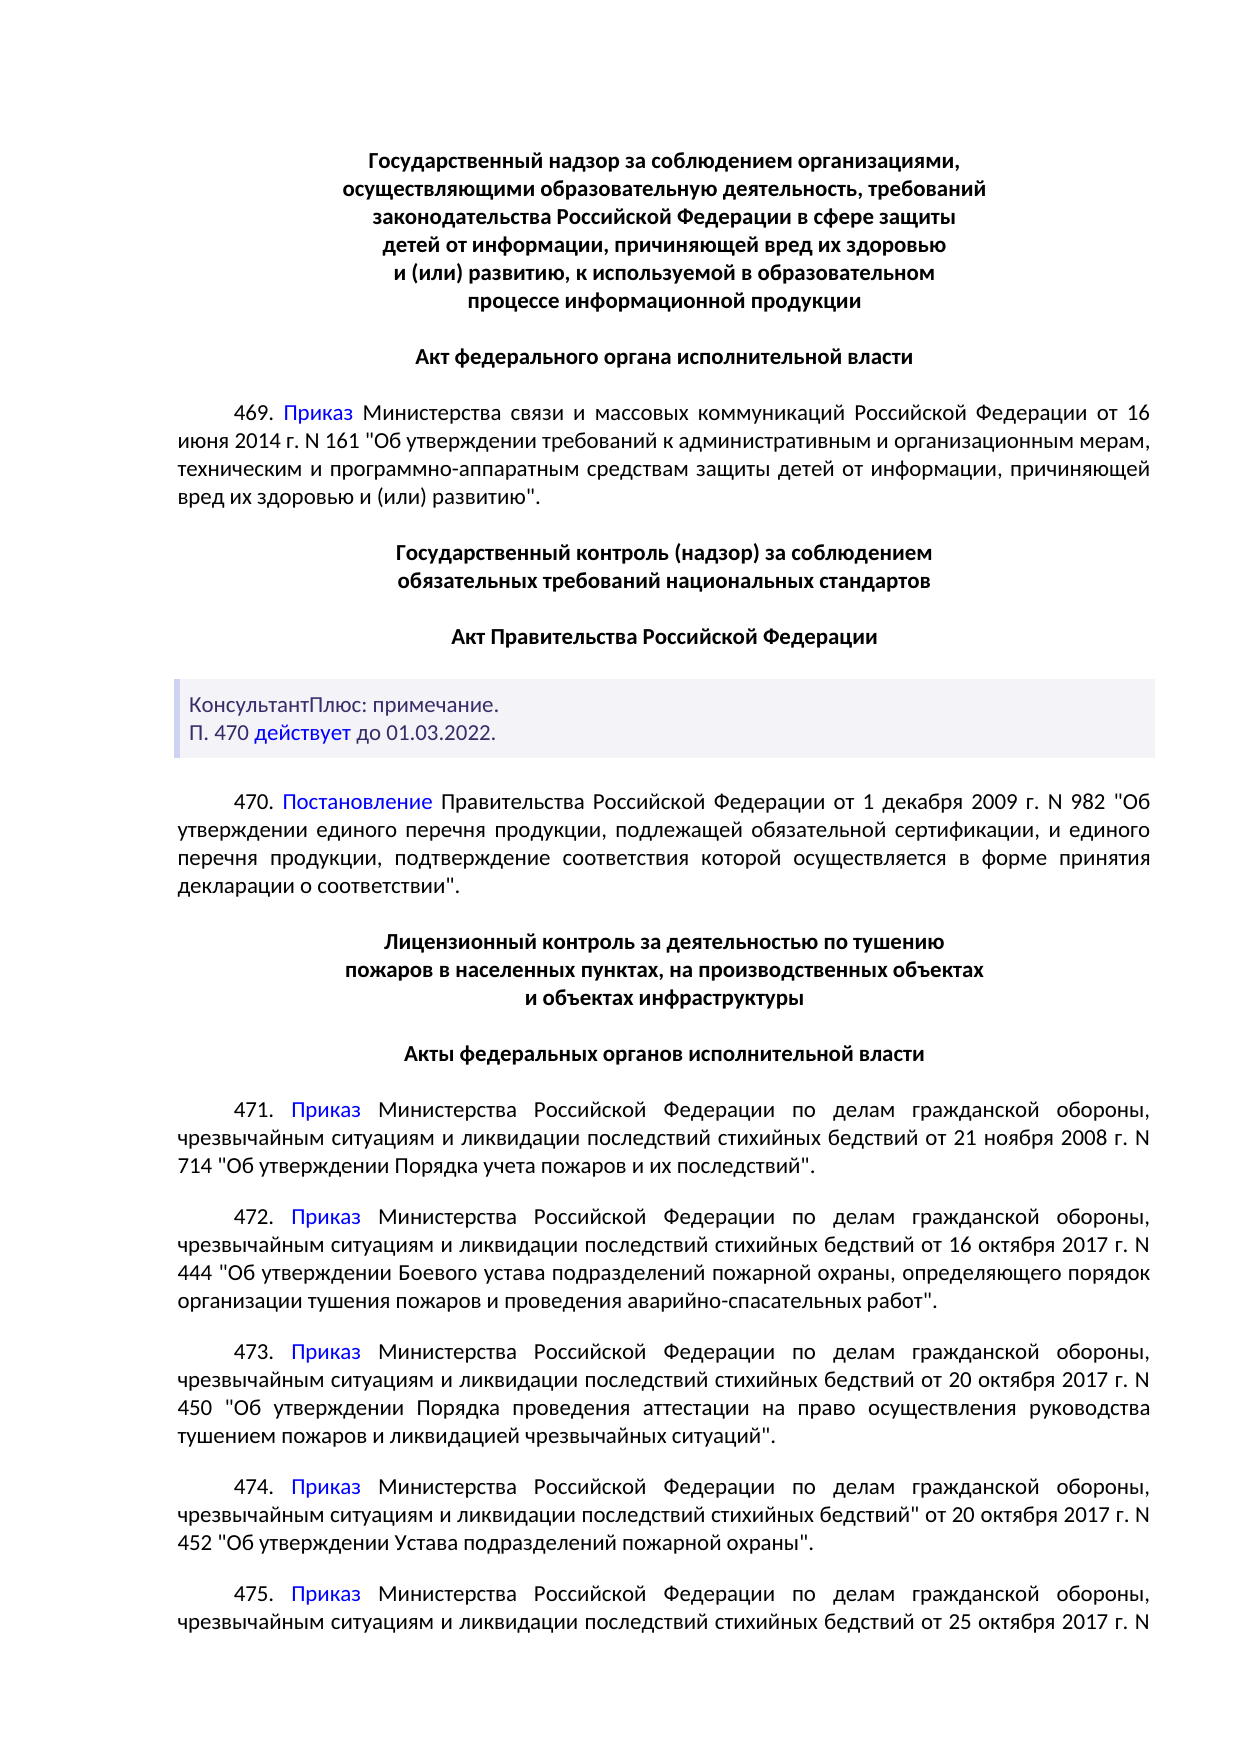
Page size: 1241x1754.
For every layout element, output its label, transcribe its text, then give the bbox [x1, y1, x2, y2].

text 474. Приказ Министерства Российской Федерации по делам гражданской обороны, чрезвычайным ситуациям и ликвидации последствий стихийных бедствий" от 20 октября 2017 г. N 452 "Об утверждении Устава подразделений пожарной охраны". [177, 1472, 1152, 1557]
text 471. Приказ Министерства Российской Федерации по делам гражданской обороны, чрезвычайным ситуациям и ликвидации последствий стихийных бедствий от 21 ноября 2008 г. N 714 "Об утверждении Порядка учета пожаров и их последствий". [177, 1096, 1152, 1179]
title Акт федерального органа исполнительной власти [177, 342, 1152, 370]
title законодательства Российской Федерации в сфере защиты [177, 202, 1152, 230]
title пожаров в населенных пунктах, на производственных объектах [177, 955, 1152, 983]
title Акты федеральных органов исполнительной власти [177, 1039, 1152, 1067]
title Государственный контроль (надзор) за соблюдением [177, 538, 1152, 566]
title осуществляющими образовательную деятельность, требований [177, 174, 1152, 202]
title детей от информации, причиняющей вред их здоровью [177, 230, 1152, 258]
title Государственный надзор за соблюдением организациями, [177, 146, 1152, 174]
text 472. Приказ Министерства Российской Федерации по делам гражданской обороны, чрезвычайным ситуациям и ликвидации последствий стихийных бедствий от 16 октября 2017 г. N 444 "Об утверждении Боевого устава подразделений пожарной охраны, определяющего порядок организации тушения пожаров и проведения аварийно-спасательных работ". [177, 1202, 1152, 1314]
title обязательных требований национальных стандартов [177, 566, 1152, 594]
title Акт Правительства Российской Федерации [177, 622, 1152, 651]
title и (или) развитию, к используемой в образовательном [177, 258, 1152, 286]
table_header КонсультантПлюс: примечание. П. 470 действует до 01.03.2022. [180, 679, 1149, 758]
text 473. Приказ Министерства Российской Федерации по делам гражданской обороны, чрезвычайным ситуациям и ликвидации последствий стихийных бедствий от 20 октября 2017 г. N 450 "Об утверждении Порядка проведения аттестации на право осуществления руководства тушением пожаров и ликвидацией чрезвычайных ситуаций". [177, 1337, 1152, 1449]
title процессе информационной продукции [177, 286, 1152, 314]
text 469. Приказ Министерства связи и массовых коммуникаций Российской Федерации от 16 июня 2014 г. N 161 "Об утверждении требований к административным и организационным мерам, техническим и программно-аппаратным средствам защиты детей от информации, причиняющей вред их здоровью и (или) развитию". [177, 398, 1152, 510]
text 470. Постановление Правительства Российской Федерации от 1 декабря 2009 г. N 982 "Об утверждении единого перечня продукции, подлежащей обязательной сертификации, и единого перечня продукции, подтверждение соответствия которой осуществляется в форме принятия декларации о соответствии". [177, 787, 1152, 899]
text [177, 1579, 1152, 1636]
title Лицензионный контроль за деятельностью по тушению [177, 927, 1152, 955]
title и объектах инфраструктуры [177, 983, 1152, 1011]
